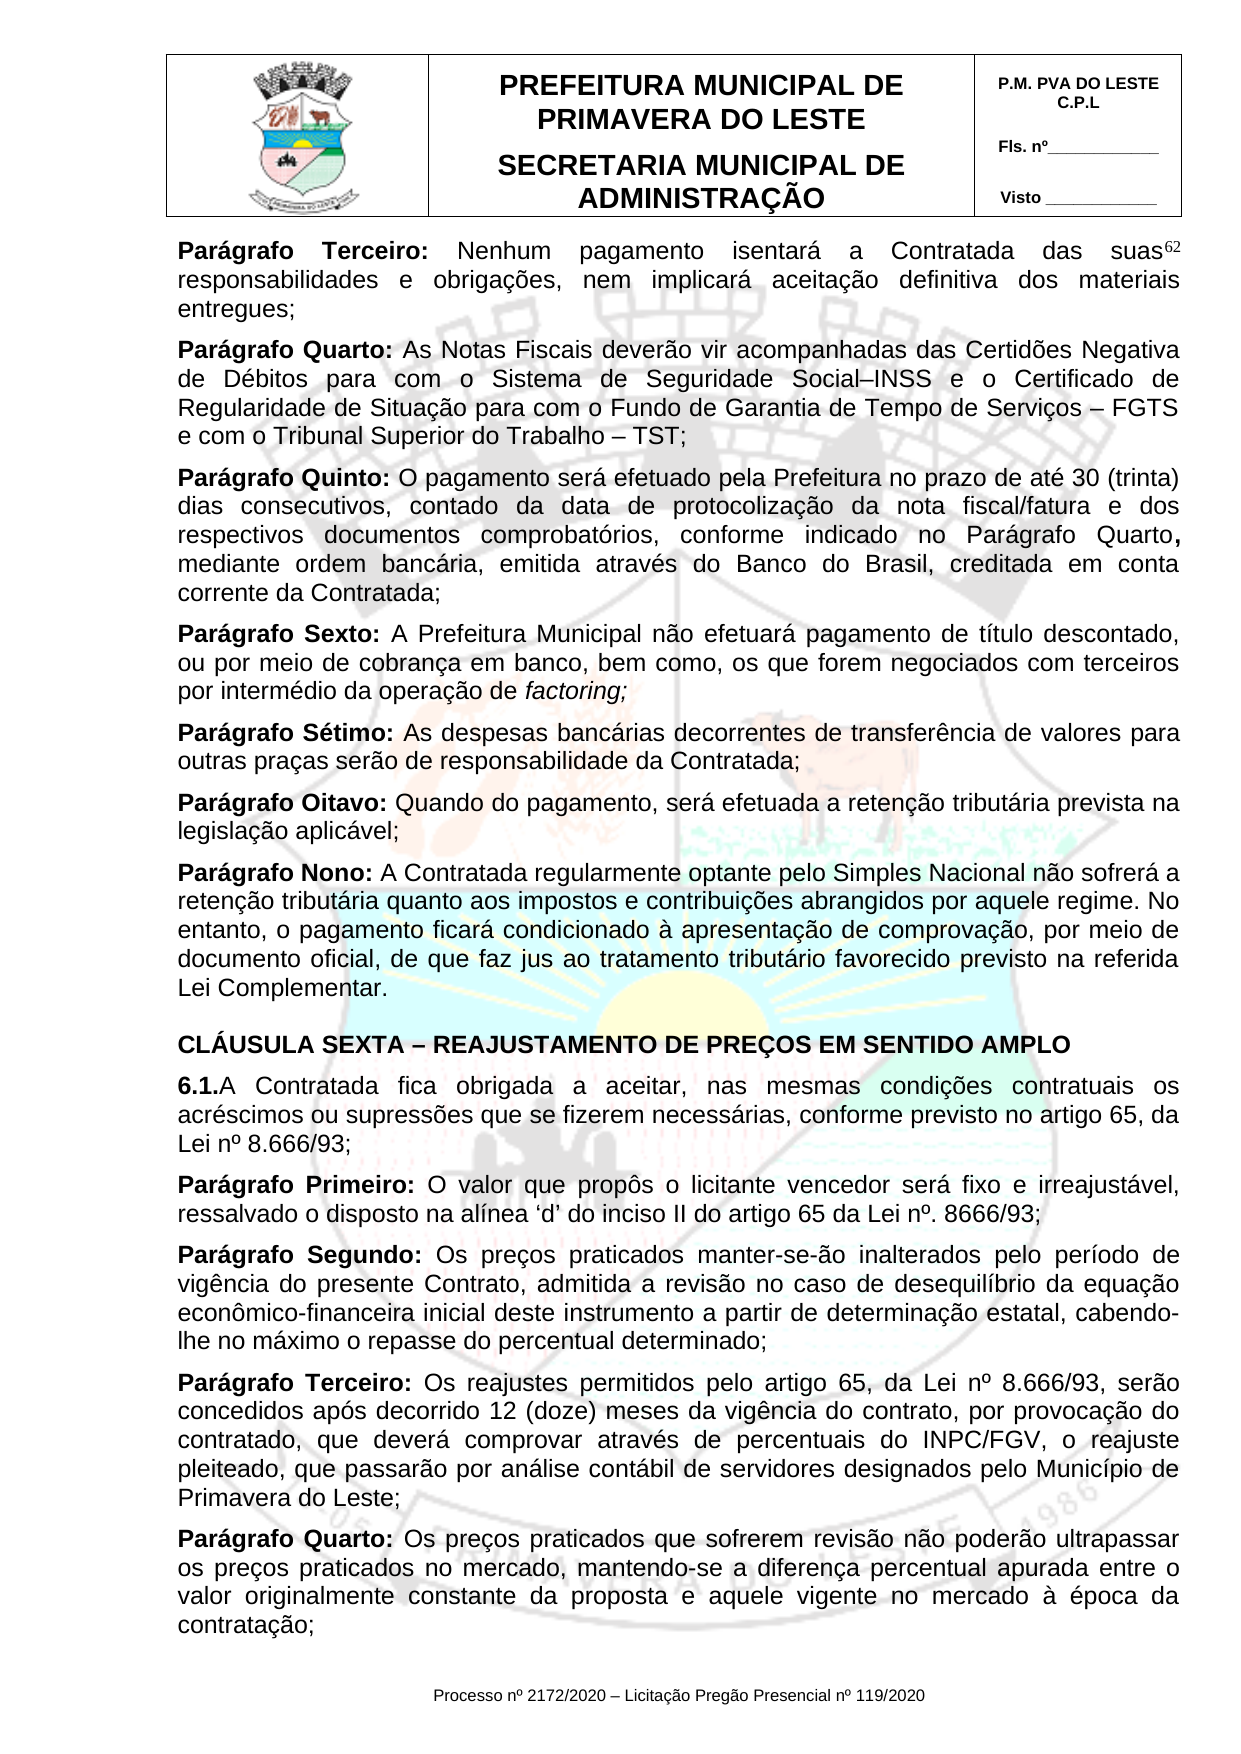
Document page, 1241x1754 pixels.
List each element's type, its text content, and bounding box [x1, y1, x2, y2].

text Parágrafo Primeiro: O valor que propôs o licitante vencedor será fixo e irreajustável, ressalvado o disposto na alínea ‘d’ do inciso II do artigo 65 da Lei nº. 8666/93; [177, 1170, 1181, 1227]
text Parágrafo Quinto: O pagamento será efetuado pela Prefeitura no prazo de até 30 (trinta) dias consecutivos, contado da data de protocolização da nota fiscal/fatura e dos respectivos documentos comprobatórios, conforme indicado no Parágrafo Quarto, mediante ordem bancária, emitida através do Banco do Brasil, creditada em conta corrente da Contratada; [177, 462, 1181, 606]
text Parágrafo Quarto: Os preços praticados que sofrerem revisão não poderão ultrapassar os preços praticados no mercado, mantendo-se a diferença percentual apurada entre o valor originalmente constante da proposta e aquele vigente no mercado à época da contratação; [177, 1524, 1181, 1639]
text Parágrafo Sétimo: As despesas bancárias decorrentes de transferência de valores para outras praças serão de responsabilidade da Contratada; [177, 717, 1181, 775]
list CLÁUSULA SEXTA – REAJUSTAMENTO DE PREÇOS EM SENTIDO AMPLO [177, 1030, 1181, 1059]
text Parágrafo Oitavo: Quando do pagamento, será efetuada a retenção tributária prevista na legislação aplicável; [177, 787, 1181, 845]
picture [242, 60, 363, 215]
text 6.1.A Contratada fica obrigada a aceitar, nas mesmas condições contratuais os acréscimos ou supressões que se fizerem necessárias, conforme previsto no artigo 65, da Lei nº 8.666/93; [177, 1071, 1181, 1157]
text Parágrafo Terceiro: Os reajustes permitidos pelo artigo 65, da Lei nº 8.666/93, serão concedidos após decorrido 12 (doze) meses da vigência do contrato, por provocação do contratado, que deverá comprovar através de percentuais do INPC/FGV, o reajuste pleiteado, que passarão por análise contábil de servidores designados pelo Município de Primavera do Leste; [177, 1367, 1181, 1511]
text Parágrafo Terceiro: Nenhum pagamento isentará a Contratada das suas responsabilidades e obrigações, nem implicará aceitação definitiva dos materiais entregues; [177, 236, 1181, 322]
text Parágrafo Nono: A Contratada regularmente optante pelo Simples Nacional não sofrerá a retenção tributária quanto aos impostos e contribuições abrangidos por aquele regime. No entanto, o pagamento ficará condicionado à apresentação de comprovação, por meio de documento oficial, de que faz jus ao tratamento tributário favorecido previsto na referida Lei Complementar. [177, 857, 1181, 1001]
text Parágrafo Sexto: A Prefeitura Municipal não efetuará pagamento de título descontado, ou por meio de cobrança em banco, bem como, os que forem negociados com terceiros por intermédio da operação de factoring; [177, 619, 1181, 705]
text Parágrafo Segundo: Os preços praticados manter-se-ão inalterados pelo período de vigência do presente Contrato, admitida a revisão no caso de desequilíbrio da equação econômico-financeira inicial deste instrumento a partir de determinação estatal, cabendo-lhe no máximo o repasse do percentual determinado; [177, 1240, 1181, 1355]
text Parágrafo Quarto: As Notas Fiscais deverão vir acompanhadas das Certidões Negativa de Débitos para com o Sistema de Seguridade Social–INSS e o Certificado de Regularidade de Situação para com o Fundo de Garantia de Tempo de Serviços – FGTS e com o Tribunal Superior do Trabalho – TST; [177, 335, 1181, 450]
